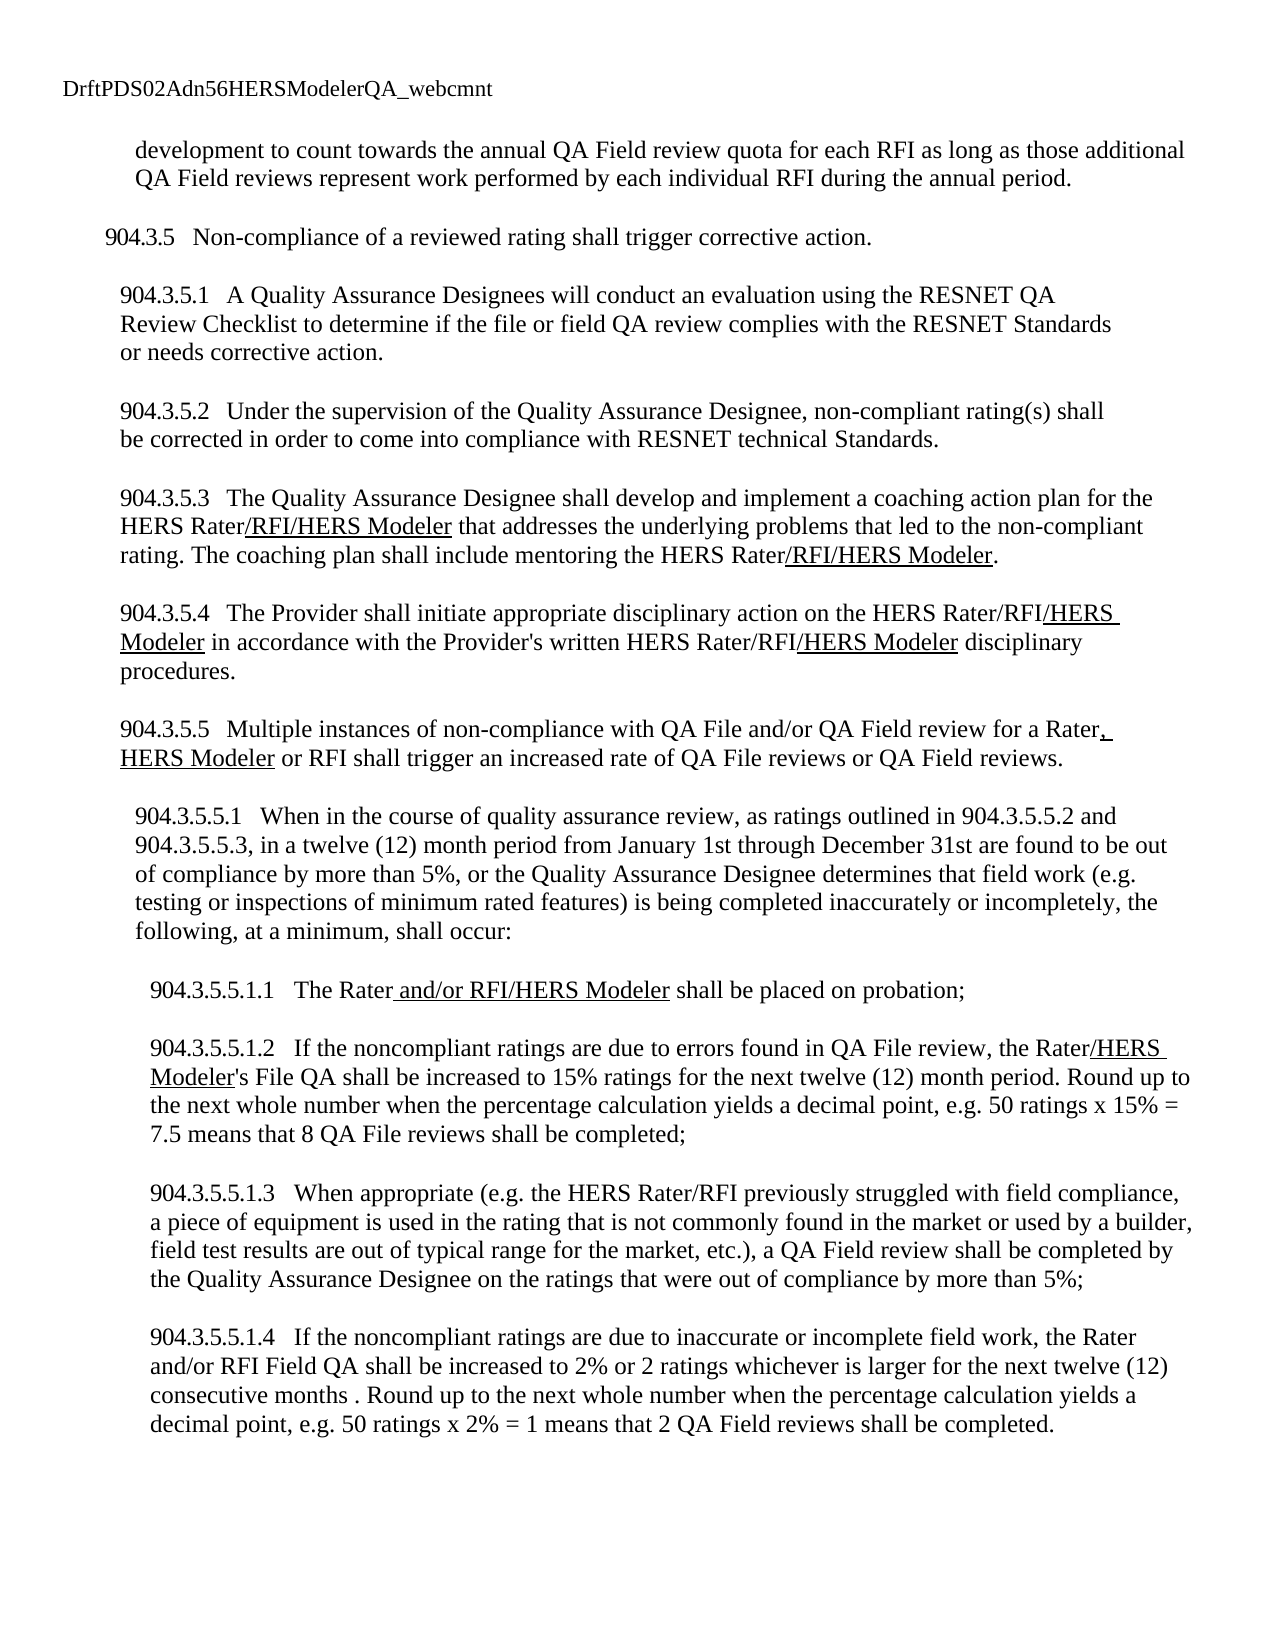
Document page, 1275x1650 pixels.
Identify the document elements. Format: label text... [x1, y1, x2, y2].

list The Provider shall initiate appropriate disciplinary action on the HERS Rater/RFI/HERS Modeler in accordance with the Provider's written HERS Rater/RFI/HERS Modeler disciplinary procedures. [120, 598, 1187, 685]
list If the noncompliant ratings are due to inaccurate or incomplete field work, the Rater and/or RFI Field QA shall be increased to 2% or 2 ratings whichever is larger for the next twelve (12) consecutive months . Round up to the next whole number when the percentage calculation yields a decimal point, e.g. 50 ratings x 2% = 1 means that 2 QA Field reviews shall be completed. [150, 1322, 1195, 1437]
list When appropriate (e.g. the HERS Rater/RFI previously struggled with field compliance, a piece of equipment is used in the rating that is not commonly found in the market or used by a builder, field test results are out of typical range for the market, etc.), a QA Field review shall be completed by the Quality Assurance Designee on the ratings that were out of compliance by more than 5%; [150, 1178, 1195, 1293]
list The Rater and/or RFI/HERS Modeler shall be placed on probation; [150, 975, 1210, 1003]
list The Quality Assurance Designee shall develop and implement a coaching action plan for the HERS Rater/RFI/HERS Modeler that addresses the underlying problems that led to the non-compliant rating. The coaching plan shall include mentoring the HERS Rater/RFI/HERS Modeler. [120, 483, 1194, 569]
list When in the course of quality assurance review, as ratings outlined in 904.3.5.5.2 and 904.3.5.5.3, in a twelve (12) month period from January 1st through December 31st are found to be out of compliance by more than 5%, or the Quality Assurance Designee determines that field work (e.g. testing or inspections of minimum rated features) is being completed inaccurately or incompletely, the following, at a minimum, shall occur: [135, 801, 1194, 945]
text development to count towards the annual QA Field review quota for each RFI as long as those additional QA Field reviews represent work performed by each individual RFI during the annual period. [135, 135, 1210, 192]
list Multiple instances of non-compliance with QA File and/or QA Field review for a Rater, HERS Modeler or RFI shall trigger an increased rate of QA File reviews or QA Field reviews. [120, 714, 1172, 772]
list Non-compliance of a reviewed rating shall trigger corrective action. [105, 222, 1210, 250]
list A Quality Assurance Designees will conduct an evaluation using the RESNET QA Review Checklist to determine if the file or field QA review complies with the RESNET Standards or needs corrective action. [120, 280, 1138, 366]
list Under the supervision of the Quality Assurance Designee, non-compliant rating(s) shall be corrected in order to come into compliance with RESNET technical Standards. [120, 396, 1134, 453]
list If the noncompliant ratings are due to errors found in QA File review, the Rater/HERS Modeler's File QA shall be increased to 15% ratings for the next twelve (12) month period. Round up to the next whole number when the percentage calculation yields a decimal point, e.g. 50 ratings x 15% = 7.5 means that 8 QA File reviews shall be completed; [150, 1033, 1194, 1148]
